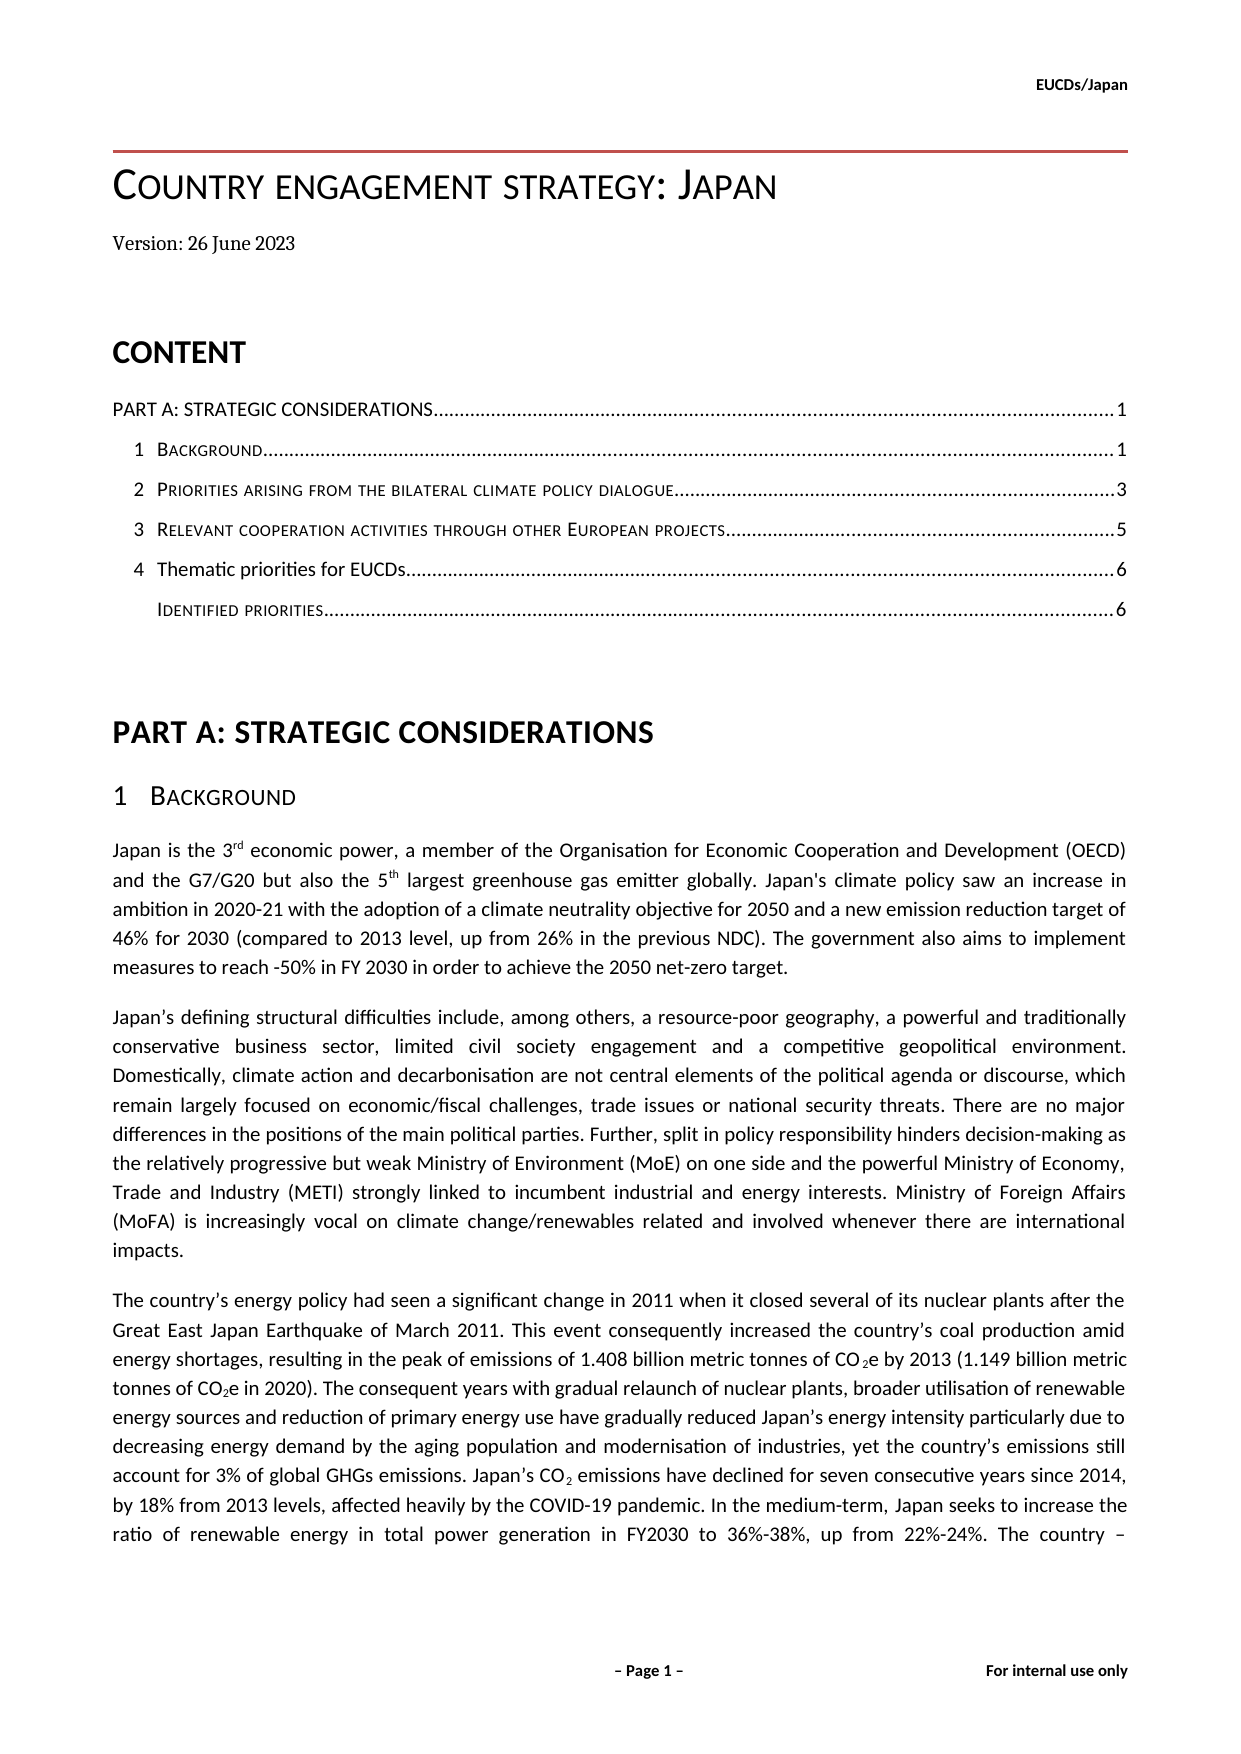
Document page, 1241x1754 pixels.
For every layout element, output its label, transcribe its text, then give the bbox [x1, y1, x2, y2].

text CONTENT [112, 331, 1128, 372]
subtitle Version: 26 June 2023 [112, 232, 1128, 256]
title Country engagement strategy: Japan [112, 151, 1128, 211]
text 1 Background [112, 777, 1128, 813]
text Japan’s defining structural difficulties include, among others, a resource-poor geography, a powerful and traditionally conservative business sector, limited civil society engagement and a competitive geopolitical environment. Domestically, climate action and decarbonisation are not central elements of the political agenda or discourse, which remain largely focused on economic/fiscal challenges, trade issues or national security threats. There are no major differences in the positions of the main political parties. Further, split in policy responsibility hinders decision-making as the relatively progressive but weak Ministry of Environment (MoE) on one side and the powerful Ministry of Economy, Trade and Industry (METI) strongly linked to incumbent industrial and energy interests. Ministry of Foreign Affairs (MoFA) is increasingly vocal on climate change/renewables related and involved whenever there are international impacts. [112, 1004, 1128, 1263]
subtitle PART A: STRATEGIC CONSIDERATIONS [112, 711, 1128, 752]
text Japan is the 3rd economic power, a member of the Organisation for Economic Cooperation and Development (OECD) and the G7/G20 but also the 5th largest greenhouse gas emitter globally. Japan's climate policy saw an increase in ambition in 2020-21 with the adoption of a climate neutrality objective for 2050 and a new emission reduction target of 46% for 2030 (compared to 2013 level, up from 26% in the previous NDC). The government also aims to implement measures to reach -50% in FY 2030 in order to achieve the 2050 net-zero target. [112, 838, 1128, 980]
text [112, 1288, 1128, 1546]
